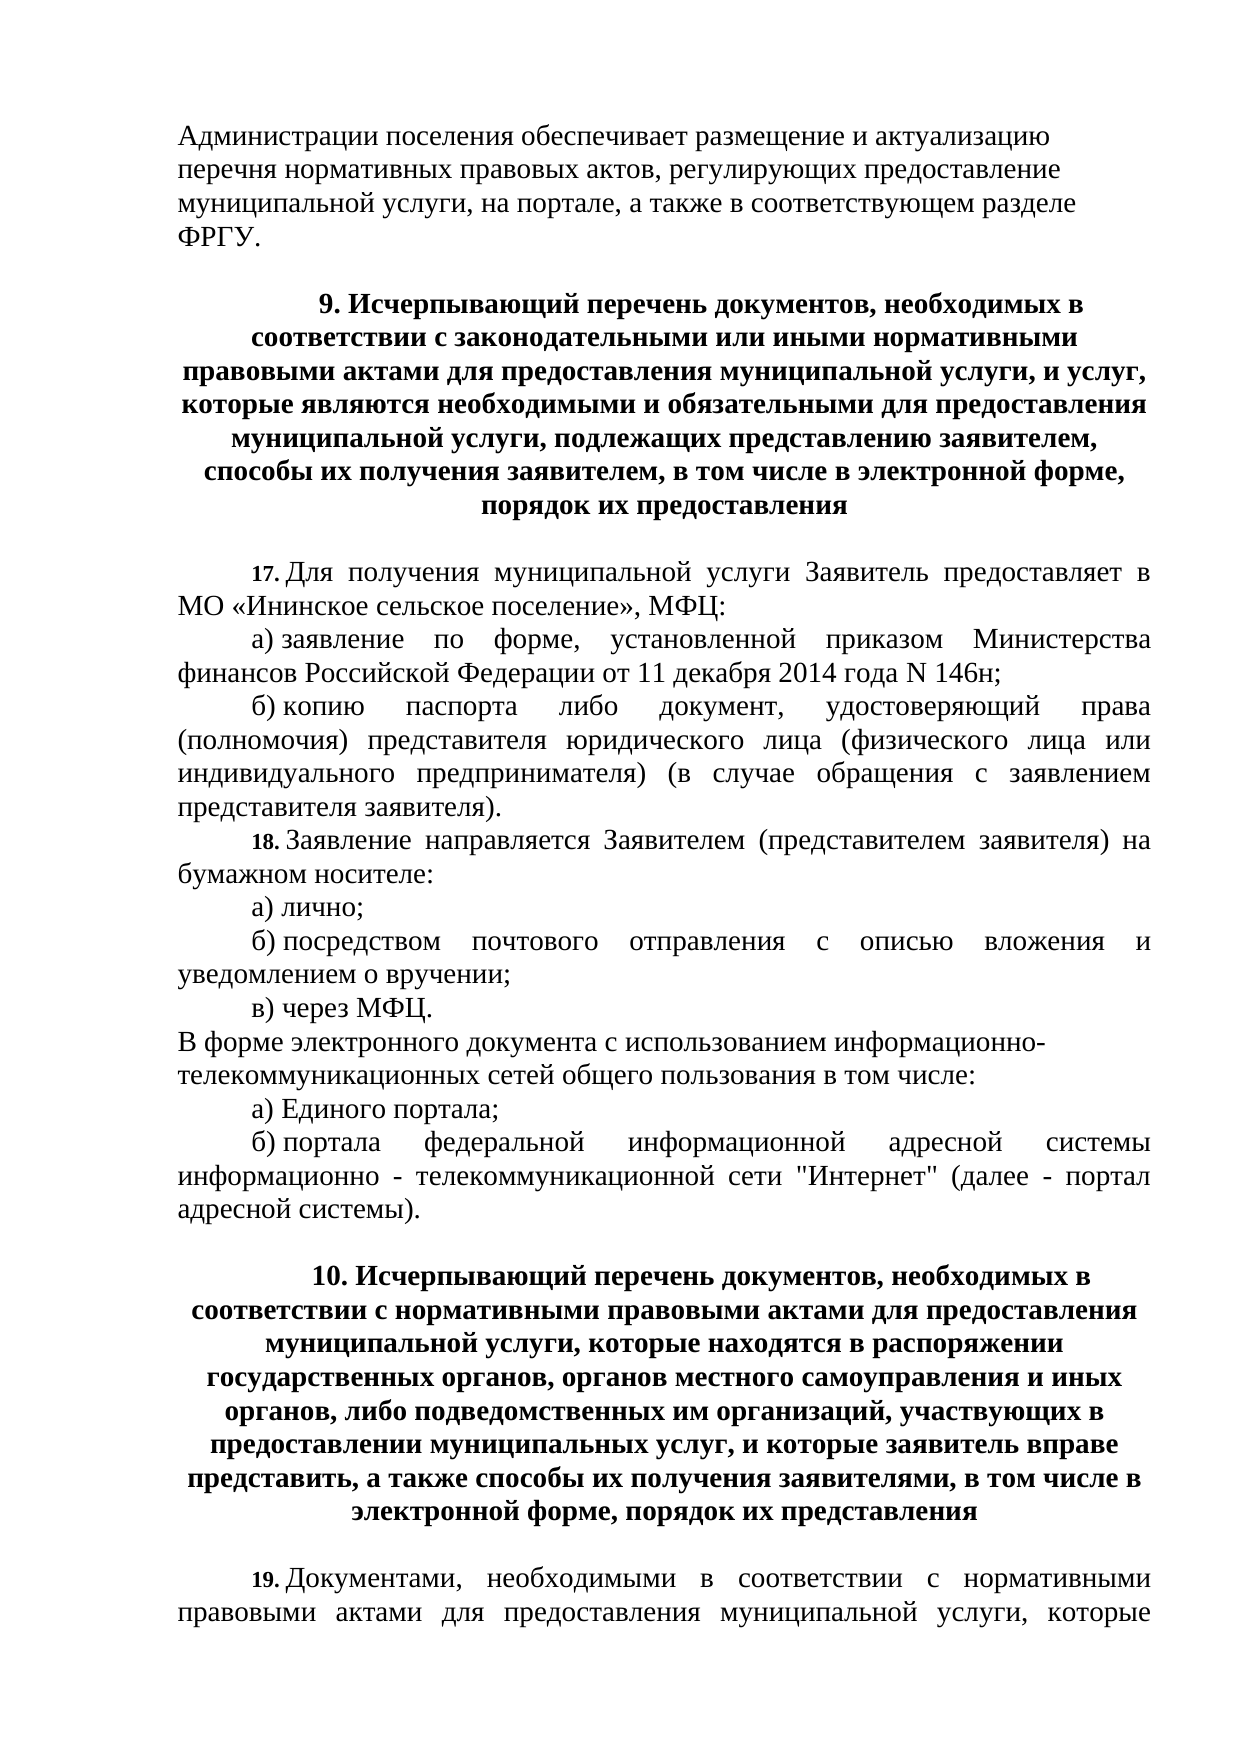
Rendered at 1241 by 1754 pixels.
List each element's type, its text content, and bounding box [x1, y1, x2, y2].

list Для получения муниципальной услуги Заявитель предоставляет в МО «Ининское сельское поселение», МФЦ: [177, 554, 1152, 621]
list посредством почтового отправления с описью вложения и уведомлением о вручении; [177, 923, 1152, 990]
list Исчерпывающий перечень документов, необходимых в соответствии с нормативными правовыми актами для предоставления муниципальной услуги, которые находятся в распоряжении государственных органов, органов местного самоуправления и иных органов, либо подведомственных им организаций, участвующих в предоставлении муниципальных услуг, и которые заявитель вправе представить, а также способы их получения заявителями, в том числе в электронной форме, порядок их представления [177, 1258, 1152, 1527]
list копию паспорта либо документ, удостоверяющий права (полномочия) представителя юридического лица (физического лица или индивидуального предпринимателя) (в случае обращения с заявлением представителя заявителя). [177, 688, 1152, 822]
list заявление по форме, установленной приказом Министерства финансов Российской Федерации от 11 декабря 2014 года N 146н; [177, 621, 1152, 688]
list через МФЦ. [177, 990, 1152, 1024]
list лично; [177, 889, 1152, 923]
text Администрации поселения обеспечивает размещение и актуализацию перечня нормативных правовых актов, регулирующих предоставление муниципальной услуги, на портале, а также в соответствующем разделе ФРГУ. [177, 118, 1152, 252]
list Заявление направляется Заявителем (представителем заявителя) на бумажном носителе: [177, 822, 1152, 889]
text В форме электронного документа с использованием информационно-телекоммуникационных сетей общего пользования в том числе: [177, 1024, 1152, 1091]
list Исчерпывающий перечень документов, необходимых в соответствии с законодательными или иными нормативными правовыми актами для предоставления муниципальной услуги, и услуг, которые являются необходимыми и обязательными для предоставления муниципальной услуги, подлежащих представлению заявителем, способы их получения заявителем, в том числе в электронной форме, порядок их предоставления [177, 286, 1152, 521]
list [177, 1560, 1152, 1627]
list портала федеральной информационной адресной системы информационно - телекоммуникационной сети "Интернет" (далее - портал адресной системы). [177, 1124, 1152, 1225]
list Единого портала; [177, 1091, 1152, 1124]
